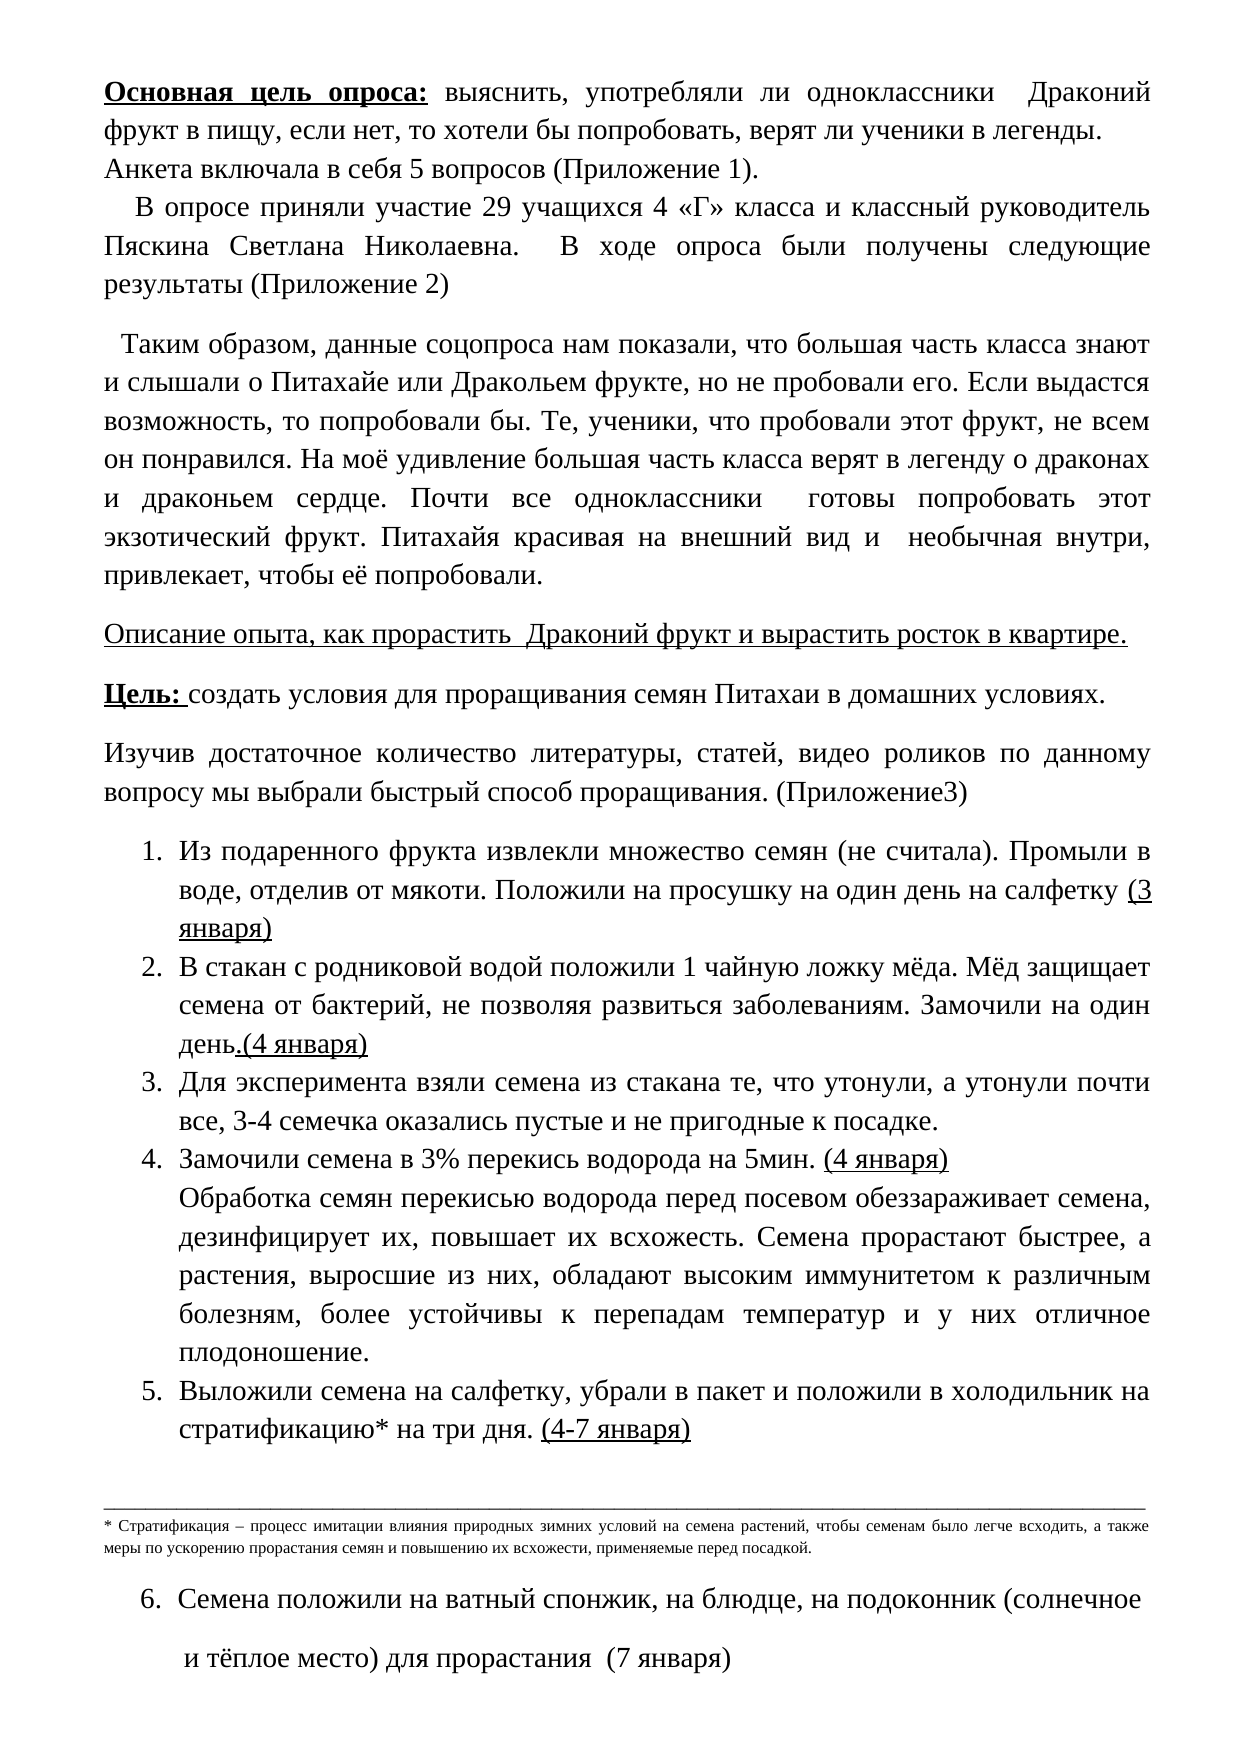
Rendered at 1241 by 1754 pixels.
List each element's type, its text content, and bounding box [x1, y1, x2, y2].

list Анкета включала в себя 5 вопросов (Приложение 1). [103, 151, 1152, 184]
list В стакан с родниковой водой положили 1 чайную ложку мёда. Мёд защищает семена от бактерий, не позволяя развиться заболеваниям. Замочили на один день.(4 января) [141, 949, 1152, 1059]
list Для эксперимента взяли семена из стакана те, что утонули, а утонули почти все, 3-4 семечка оказались пустые и не пригодные к посадке. [141, 1064, 1152, 1137]
text Изучив достаточное количество литературы, статей, видео роликов по данному вопросу мы выбрали быстрый способ проращивания. (Приложение3) [103, 735, 1152, 807]
text 6. Семена положили на ватный спонжик, на блюдце, на подоконник (солнечное [103, 1581, 1152, 1614]
list ____________________________________________________________________________________________________ [103, 1488, 1152, 1512]
list Из подаренного фрукта извлекли множество семян (не считала). Промыли в воде, отделив от мякоти. Положили на просушку на один день на салфетку (3 января) [141, 833, 1152, 944]
list Замочили семена в 3% перекись водорода на 5мин. (4 января) [141, 1142, 1152, 1175]
text и тёплое место) для прорастания (7 января) [103, 1640, 1152, 1674]
list Основная цель опроса: выяснить, употребляли ли одноклассники Драконий фрукт в пищу, если нет, то хотели бы попробовать, верят ли ученики в легенды. [103, 74, 1152, 146]
text Таким образом, данные соцопроса нам показали, что большая часть класса знают и слышали о Питахайе или Дракольем фрукте, но не пробовали его. Если выдастся возможность, то попробовали бы. Те, ученики, что пробовали этот фрукт, не всем он понравился. На моё удивление большая часть класса верят в легенду о драконах и драконьем сердце. Почти все одноклассники готовы попробовать этот экзотический фрукт. Питахайя красивая на внешний вид и необычная внутри, привлекает, чтобы её попробовали. [103, 326, 1152, 591]
text Цель: создать условия для проращивания семян Питахаи в домашних условиях. [103, 676, 1152, 709]
list Выложили семена на салфетку, убрали в пакет и положили в холодильник на стратификацию* на три дня. (4-7 января) [141, 1373, 1152, 1445]
list * Стратификация – процесс имитации влияния природных зимних условий на семена растений, чтобы семенам было легче всходить, а также меры по ускорению прорастания семян и повышению их всхожести, применяемые перед посадкой. [103, 1516, 1152, 1557]
text Описание опыта, как прорастить Драконий фрукт и вырастить росток в квартире. [103, 617, 1152, 650]
list Обработка семян перекисью водорода перед посевом обеззараживает семена, дезинфицирует их, повышает их всхожесть. Семена прорастают быстрее, а растения, выросшие из них, обладают высоким иммунитетом к различным болезням, более устойчивы к перепадам температур и у них отличное плодоношение. [178, 1180, 1152, 1368]
list В опросе приняли участие 29 учащихся 4 «Г» класса и классный руководитель Пяскина Светлана Николаевна. В ходе опроса были получены следующие результаты (Приложение 2) [103, 189, 1152, 300]
